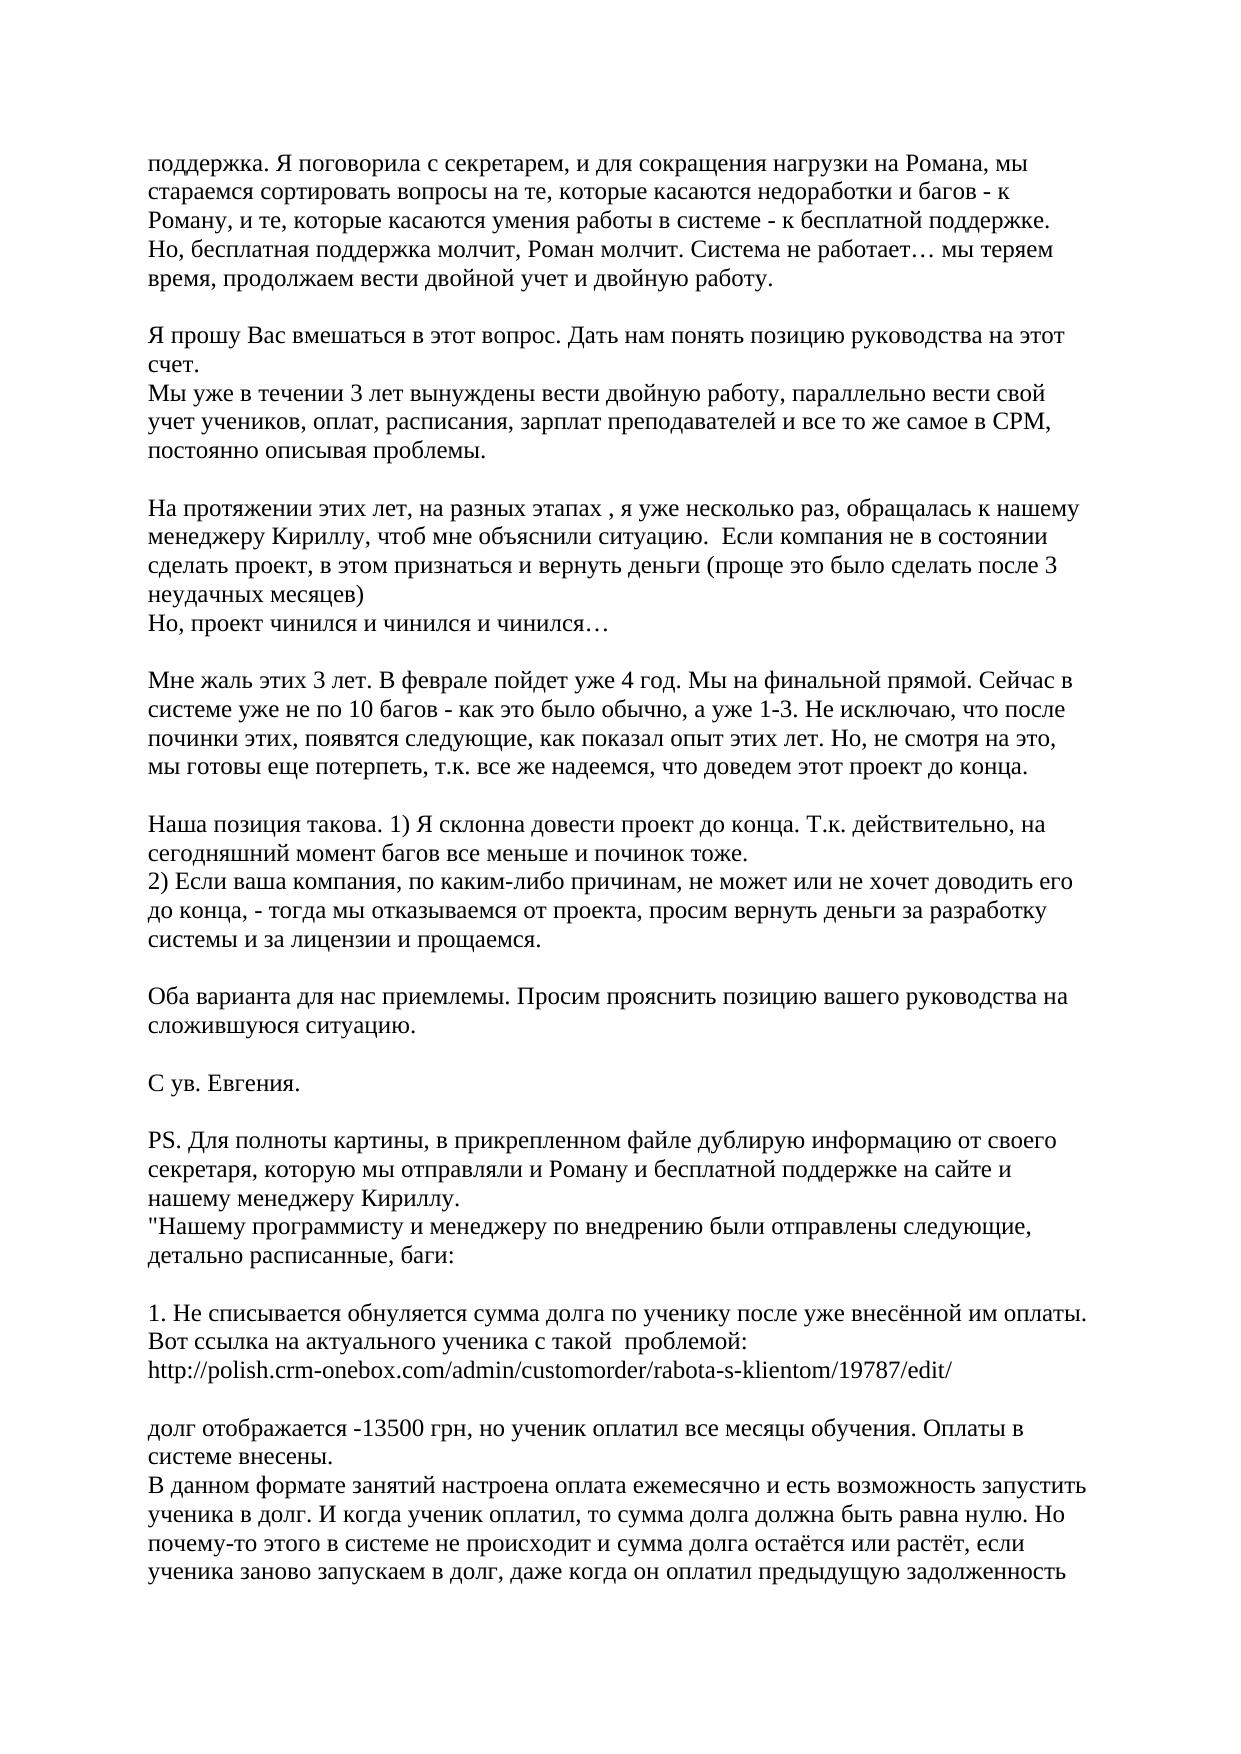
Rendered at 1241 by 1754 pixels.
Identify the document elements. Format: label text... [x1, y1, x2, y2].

text PS. Для полноты картины, в прикрепленном файле дублирую информацию от своего секретаря, которую мы отправляли и Роману и бесплатной поддержке на сайте и нашему менеджеру Кириллу. [148, 1125, 1093, 1211]
text С ув. Евгения. [148, 1068, 1093, 1096]
text Наша позиция такова. 1) Я склонна довести проект до конца. Т.к. действительно, на сегодняшний момент багов все меньше и починок тоже. [148, 809, 1093, 866]
text Мне жаль этих 3 лет. В феврале пойдет уже 4 год. Мы на финальной прямой. Сейчас в системе уже не по 10 багов - как это было обычно, а уже 1-3. Не исключаю, что после починки этих, появятся следующие, как показал опыт этих лет. Но, не смотря на это, мы готовы еще потерпеть, т.к. все же надеемся, что доведем этот проект до конца. [148, 665, 1093, 780]
text На протяжении этих лет, на разных этапах , я уже несколько раз, обращалась к нашему менеджеру Кириллу, чтоб мне объяснили ситуацию. Если компания не в состоянии сделать проект, в этом признаться и вернуть деньги (проще это было сделать после 3 неудачных месяцев) [148, 493, 1093, 608]
text Я прошу Вас вмешаться в этот вопрос. Дать нам понять позицию руководства на этот счет. [148, 320, 1093, 378]
text В данном формате занятий настроена оплата ежемесячно и есть возможность запустить ученика в долг. И когда ученик оплатил, то сумма долга должна быть равна нулю. Но почему-то этого в системе не происходит и сумма долга остаётся или растёт, если ученика заново запускаем в долг, даже когда он оплатил предыдущую задолженность [148, 1470, 1093, 1585]
text http://polish.crm-onebox.com/admin/customorder/rabota-s-klientom/19787/edit/ [148, 1355, 1093, 1384]
text Оба варианта для нас приемлемы. Просим прояснить позицию вашего руководства на сложившуюся ситуацию. [148, 981, 1093, 1039]
text долг отображается -13500 грн, но ученик оплатил все месяцы обучения. Оплаты в системе внесены. [148, 1413, 1093, 1470]
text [148, 148, 1093, 291]
text Но, проект чинился и чинился и чинился… [148, 608, 1093, 636]
text 1. Не списывается обнуляется сумма долга по ученику после уже внесённой им оплаты. Вот ссылка на актуального ученика с такой проблемой: [148, 1298, 1093, 1355]
text 2) Если ваша компания, по каким-либо причинам, не может или не хочет доводить его до конца, - тогда мы отказываемся от проекта, просим вернуть деньги за разработку системы и за лицензии и прощаемся. [148, 866, 1093, 953]
text "Нашему программисту и менеджеру по внедрению были отправлены следующие, детально расписанные, баги: [148, 1211, 1093, 1269]
text Мы уже в течении 3 лет вынуждены вести двойную работу, параллельно вести свой учет учеников, оплат, расписания, зарплат преподавателей и все то же самое в СРМ, постоянно описывая проблемы. [148, 378, 1093, 464]
